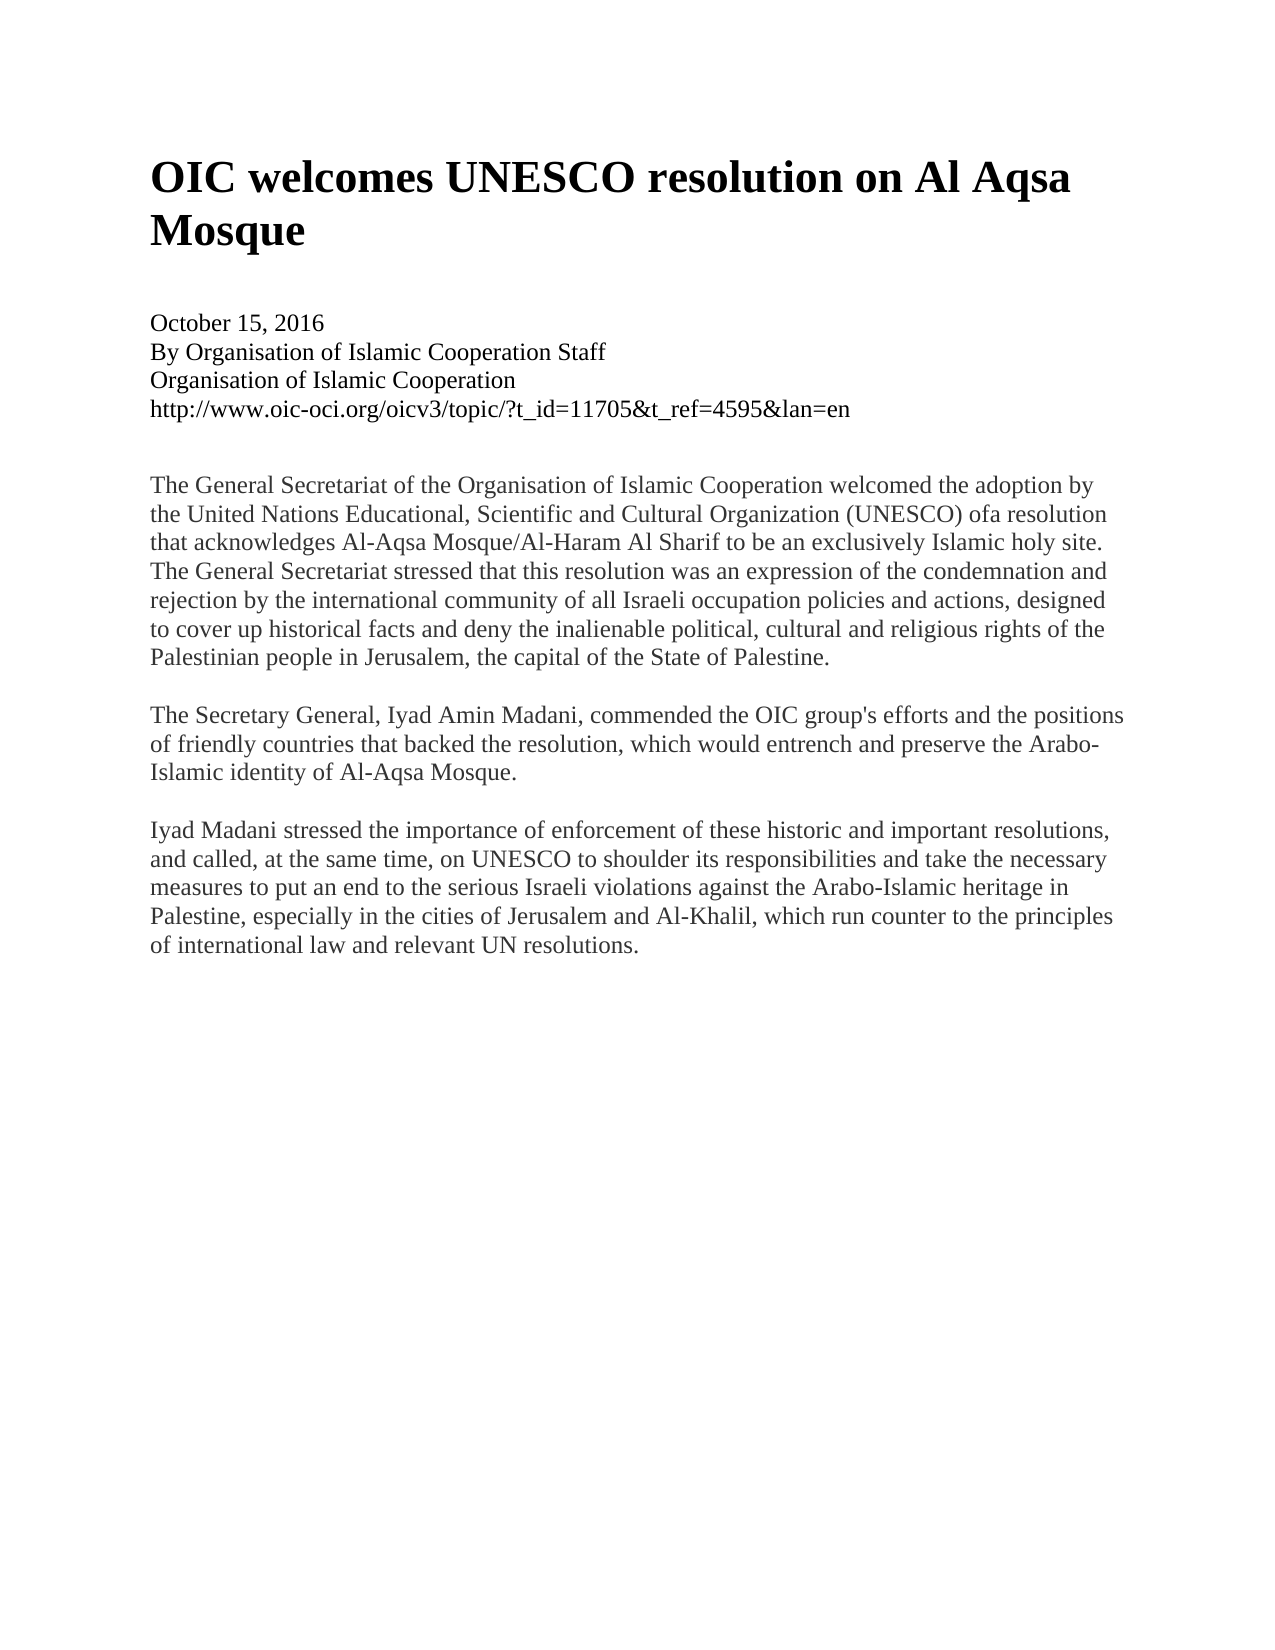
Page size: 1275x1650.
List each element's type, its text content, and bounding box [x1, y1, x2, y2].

text October 15, 2016 [150, 308, 1125, 337]
text Iyad Madani stressed the importance of enforcement of these historic and important resolutions, and called, at the same time, on UNESCO to shoulder its responsibilities and take the necessary measures to put an end to the serious Israeli violations against the Arabo-Islamic heritage in Palestine, especially in the cities of Jerusalem and Al-Khalil, which run counter to the principles of international law and relevant UN resolutions. [150, 815, 1125, 959]
text Organisation of Islamic Cooperation [150, 366, 1125, 394]
text The General Secretariat of the Organisation of Islamic Cooperation welcomed the adoption by the United Nations Educational, Scientific and Cultural Organization (UNESCO) ofa resolution that acknowledges Al-Aqsa Mosque/Al-Haram Al Sharif to be an exclusively Islamic holy site. The General Secretariat stressed that this resolution was an expression of the condemnation and rejection by the international community of all Israeli occupation policies and actions, designed to cover up historical facts and deny the inalienable political, cultural and religious rights of the Palestinian people in Jerusalem, the capital of the State of Palestine. [150, 470, 1125, 671]
text The Secretary General, Iyad Amin Madani, commended the OIC group's efforts and the positions of friendly countries that backed the resolution, which would entrench and preserve the Arabo-Islamic identity of Al-Aqsa Mosque. [150, 700, 1125, 786]
text OIC welcomes UNESCO resolution on Al Aqsa Mosque [150, 150, 1125, 255]
text http://www.oic-oci.org/oicv3/topic/?t_id=11705&t_ref=4595&lan=en [150, 394, 1125, 423]
text By Organisation of Islamic Cooperation Staff [150, 337, 1125, 366]
